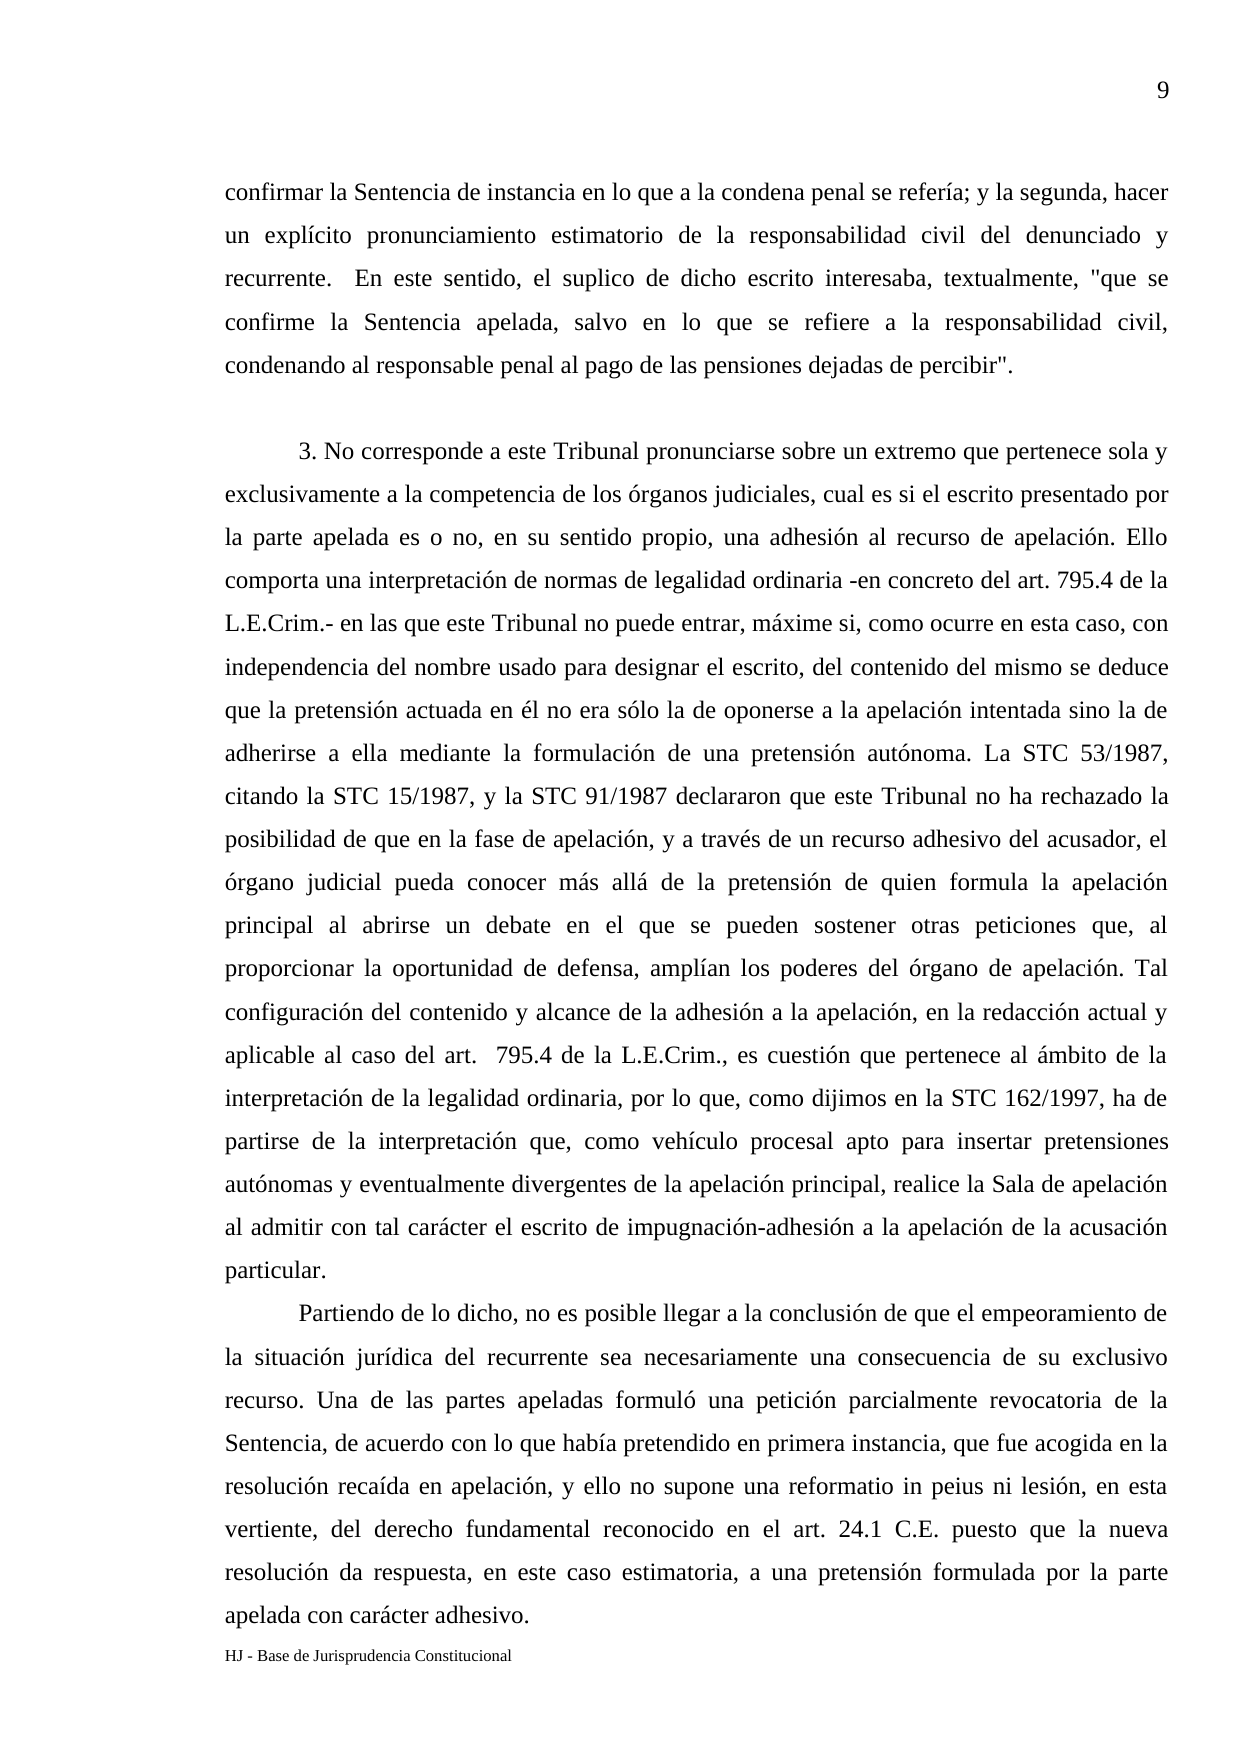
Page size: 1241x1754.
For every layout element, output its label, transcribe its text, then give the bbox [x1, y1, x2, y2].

text 3. No corresponde a este Tribunal pronunciarse sobre un extremo que pertenece sola y exclusivamente a la competencia de los órganos judiciales, cual es si el escrito presentado por la parte apelada es o no, en su sentido propio, una adhesión al recurso de apelación. Ello comporta una interpretación de normas de legalidad ordinaria -en concreto del art. 795.4 de la L.E.Crim.- en las que este Tribunal no puede entrar, máxime si, como ocurre en esta caso, con independencia del nombre usado para designar el escrito, del contenido del mismo se deduce que la pretensión actuada en él no era sólo la de oponerse a la apelación intentada sino la de adherirse a ella mediante la formulación de una pretensión autónoma. La STC 53/1987, citando la STC 15/1987, y la STC 91/1987 declararon que este Tribunal no ha rechazado la posibilidad de que en la fase de apelación, y a través de un recurso adhesivo del acusador, el órgano judicial pueda conocer más allá de la pretensión de quien formula la apelación principal al abrirse un debate en el que se pueden sostener otras peticiones que, al proporcionar la oportunidad de defensa, amplían los poderes del órgano de apelación. Tal configuración del contenido y alcance de la adhesión a la apelación, en la redacción actual y aplicable al caso del art. 795.4 de la L.E.Crim., es cuestión que pertenece al ámbito de la interpretación de la legalidad ordinaria, por lo que, como dijimos en la STC 162/1997, ha de partirse de la interpretación que, como vehículo procesal apto para insertar pretensiones autónomas y eventualmente divergentes de la apelación principal, realice la Sala de apelación al admitir con tal carácter el escrito de impugnación-adhesión a la apelación de la acusación particular. [224, 436, 1169, 1284]
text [224, 177, 1169, 378]
text Partiendo de lo dicho, no es posible llegar a la conclusión de que el empeoramiento de la situación jurídica del recurrente sea necesariamente una consecuencia de su exclusivo recurso. Una de las partes apeladas formuló una petición parcialmente revocatoria de la Sentencia, de acuerdo con lo que había pretendido en primera instancia, que fue acogida en la resolución recaída en apelación, y ello no supone una reformatio in peius ni lesión, en esta vertiente, del derecho fundamental reconocido en el art. 24.1 C.E. puesto que la nueva resolución da respuesta, en este caso estimatoria, a una pretensión formulada por la parte apelada con carácter adhesivo. [224, 1298, 1169, 1629]
